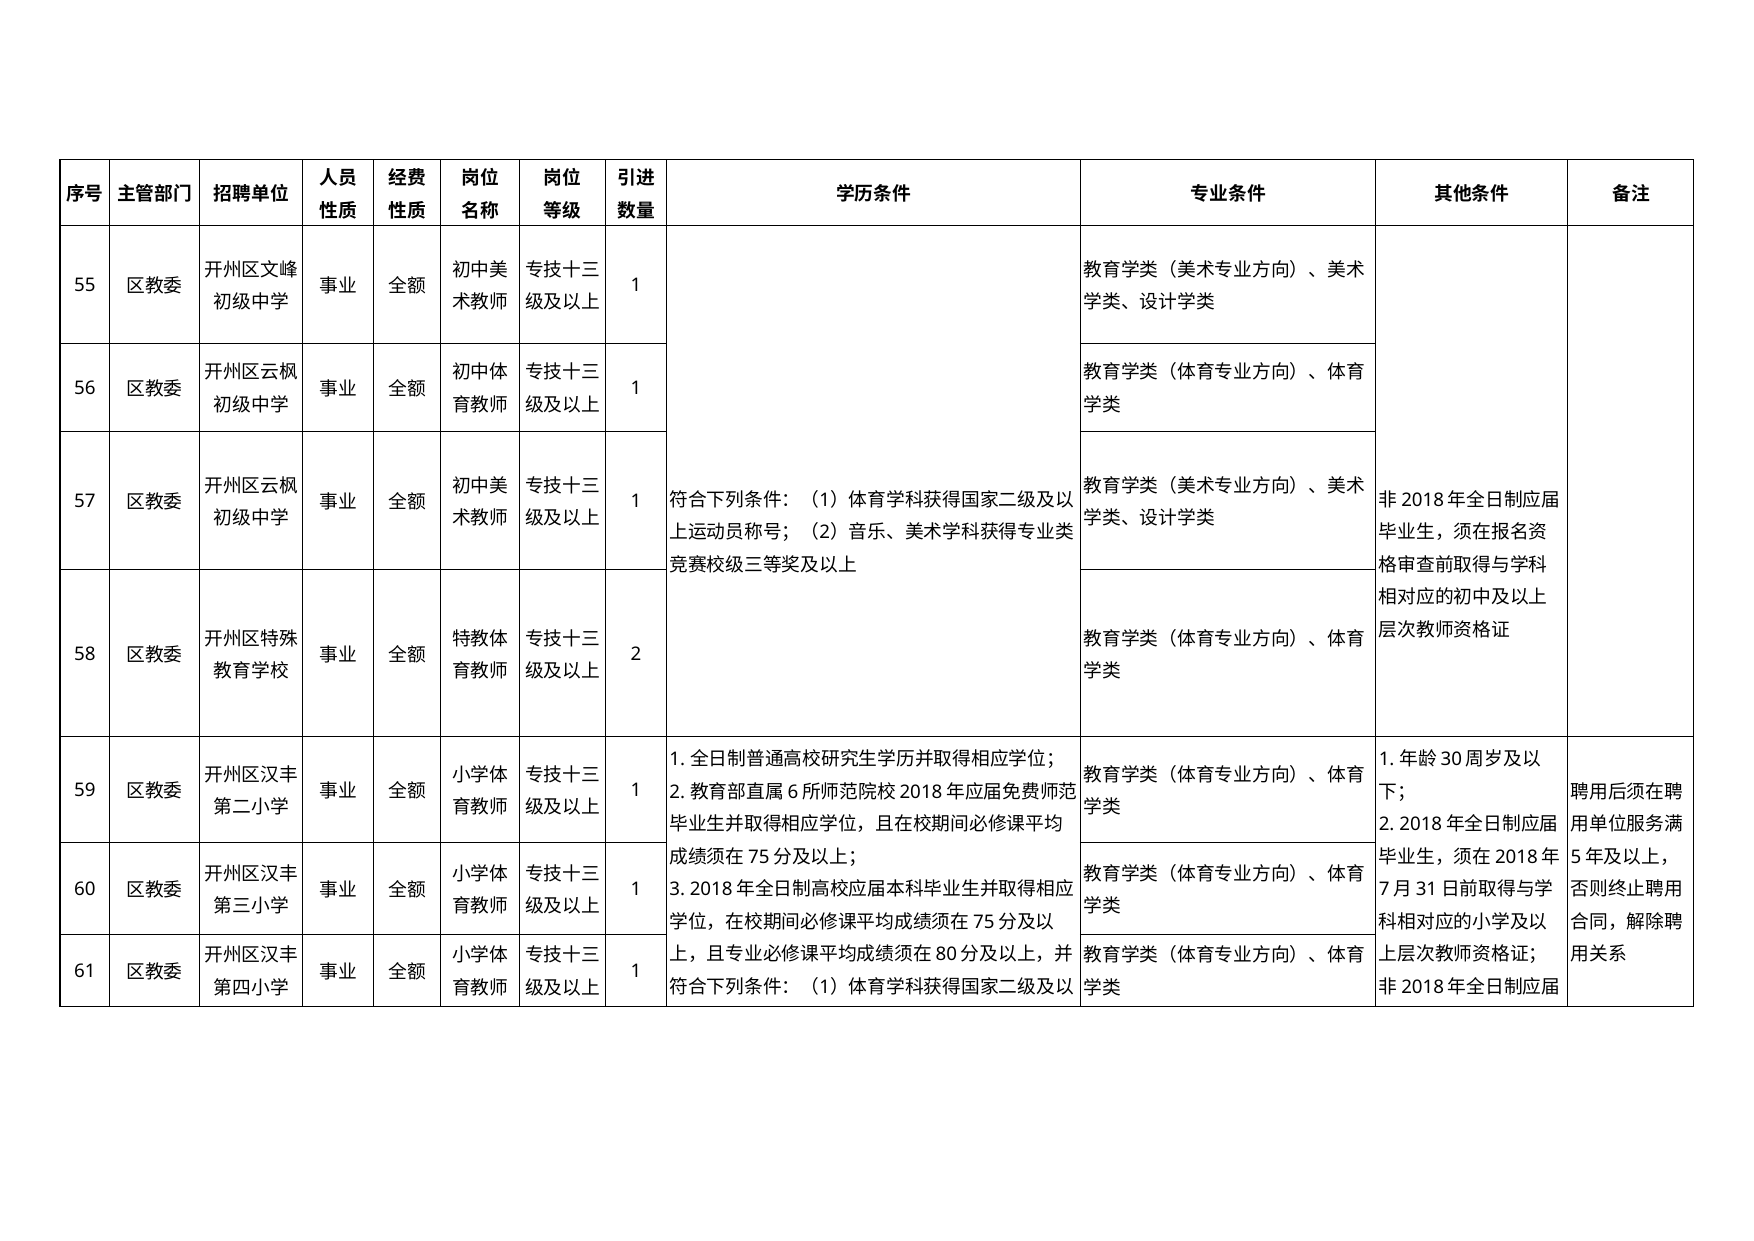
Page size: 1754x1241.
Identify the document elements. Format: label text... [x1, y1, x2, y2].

table_cell 事业 [303, 344, 373, 431]
table_cell 事业 [303, 843, 373, 933]
table_cell 教育学类（美术专业方向）、美术学类、设计学类 [1081, 432, 1375, 569]
table_cell 专技十三级及以上 [520, 570, 605, 736]
table_cell 全额 [374, 737, 440, 842]
table_cell 56 [61, 344, 109, 431]
table_cell 区教委 [110, 226, 199, 342]
table_cell 全额 [374, 935, 440, 1006]
table_cell 开州区云枫初级中学 [200, 344, 302, 431]
table_header 专业条件 [1081, 160, 1375, 225]
table_cell 教育学类（体育专业方向）、体育学类 [1081, 570, 1375, 736]
table_cell 区教委 [110, 432, 199, 569]
table_cell 区教委 [110, 843, 199, 933]
table_cell 开州区文峰初级中学 [200, 226, 302, 342]
table_cell 59 [61, 737, 109, 842]
table_cell 开州区云枫初级中学 [200, 432, 302, 569]
table_header 引进数量 [606, 160, 666, 225]
table_cell 专技十三级及以上 [520, 344, 605, 431]
table_cell 61 [61, 935, 109, 1006]
table_cell 全额 [374, 432, 440, 569]
table_cell 全额 [374, 843, 440, 933]
table_cell 事业 [303, 737, 373, 842]
table_cell 区教委 [110, 570, 199, 736]
table_cell 开州区汉丰第三小学 [200, 843, 302, 933]
table_header 经费 性质 [374, 160, 440, 225]
table_header 人员 性质 [303, 160, 373, 225]
table_cell 专技十三级及以上 [520, 935, 605, 1006]
table_cell 58 [61, 570, 109, 736]
table_cell 初中美术教师 [441, 226, 519, 342]
table_cell 特教体育教师 [441, 570, 519, 736]
table_cell 60 [61, 843, 109, 933]
table_cell 1 [606, 226, 666, 342]
table_cell 全额 [374, 570, 440, 736]
table_cell 2 [606, 570, 666, 736]
table_cell 全额 [374, 344, 440, 431]
table_cell 专技十三级及以上 [520, 432, 605, 569]
table_cell 专技十三级及以上 [520, 737, 605, 842]
table_header 招聘单位 [200, 160, 302, 225]
table_cell 事业 [303, 935, 373, 1006]
table_cell 初中美术教师 [441, 432, 519, 569]
table_cell 教育学类（美术专业方向）、美术学类、设计学类 [1081, 226, 1375, 342]
table_cell 1 [606, 843, 666, 933]
table_cell 区教委 [110, 737, 199, 842]
table_cell 开州区汉丰第四小学 [200, 935, 302, 1006]
table_header 岗位 等级 [520, 160, 605, 225]
table_cell 小学体育教师 [441, 843, 519, 933]
table_cell 1 [606, 737, 666, 842]
table_cell 教育学类（体育专业方向）、体育学类 [1081, 737, 1375, 842]
table_cell 专技十三级及以上 [520, 226, 605, 342]
table_cell 1 [606, 935, 666, 1006]
table_header 序号 [61, 160, 109, 225]
table_header 学历条件 [667, 160, 1080, 225]
table_cell 专技十三级及以上 [520, 843, 605, 933]
table_header 岗位 名称 [441, 160, 519, 225]
table_cell 区教委 [110, 344, 199, 431]
table_cell 小学体育教师 [441, 935, 519, 1006]
table_cell 教育学类（体育专业方向）、体育学类 [1081, 843, 1375, 933]
table_cell 教育学类（体育专业方向）、体育学类 [1081, 935, 1375, 1006]
table_cell 1 [606, 432, 666, 569]
table_cell 聘用后须在聘用单位服务满5年及以上，否则终止聘用合同，解除聘用关系 [1568, 737, 1693, 1006]
table_cell 事业 [303, 570, 373, 736]
table_cell 57 [61, 432, 109, 569]
table_header 备注 [1568, 160, 1693, 225]
table_cell 事业 [303, 432, 373, 569]
table_cell 1 [606, 344, 666, 431]
table_cell 开州区汉丰第二小学 [200, 737, 302, 842]
table_header 主管部门 [110, 160, 199, 225]
table_cell 初中体育教师 [441, 344, 519, 431]
table_cell 55 [61, 226, 109, 342]
table_cell 事业 [303, 226, 373, 342]
table_cell 教育学类（体育专业方向）、体育学类 [1081, 344, 1375, 431]
table_header 其他条件 [1376, 160, 1567, 225]
table_cell 开州区特殊教育学校 [200, 570, 302, 736]
table_cell 1. 年龄30周岁及以下； 2. 2018年全日制应届毕业生，须在2018年7月31日前取得与学科相对应的小学及以上层次教师资格证；非2018年全日制应届毕业生，须在报名资格审查前取得与学科相对应的小学及以上层次教师资格证 [1376, 737, 1567, 1006]
table_cell 全额 [374, 226, 440, 342]
table_cell 小学体育教师 [441, 737, 519, 842]
table_cell 1. 全日制普通高校研究生学历并取得相应学位； 2. 教育部直属6所师范院校2018年应届免费师范毕业生并取得相应学位，且在校期间必修课平均成绩须在75分及以上； 3. 2018年全日制高校应届本科毕业生并取得相应学位，在校期间必修课平均成绩须在75分及以上，且专业必修课平均成绩须在80分及以上，并符合下列条件：（1）体育学科获得国家二级及以上运动员称号；（2）音乐、美术学科获得专业类竞赛校级三等奖及以上 [667, 737, 1080, 1006]
table_cell 区教委 [110, 935, 199, 1006]
